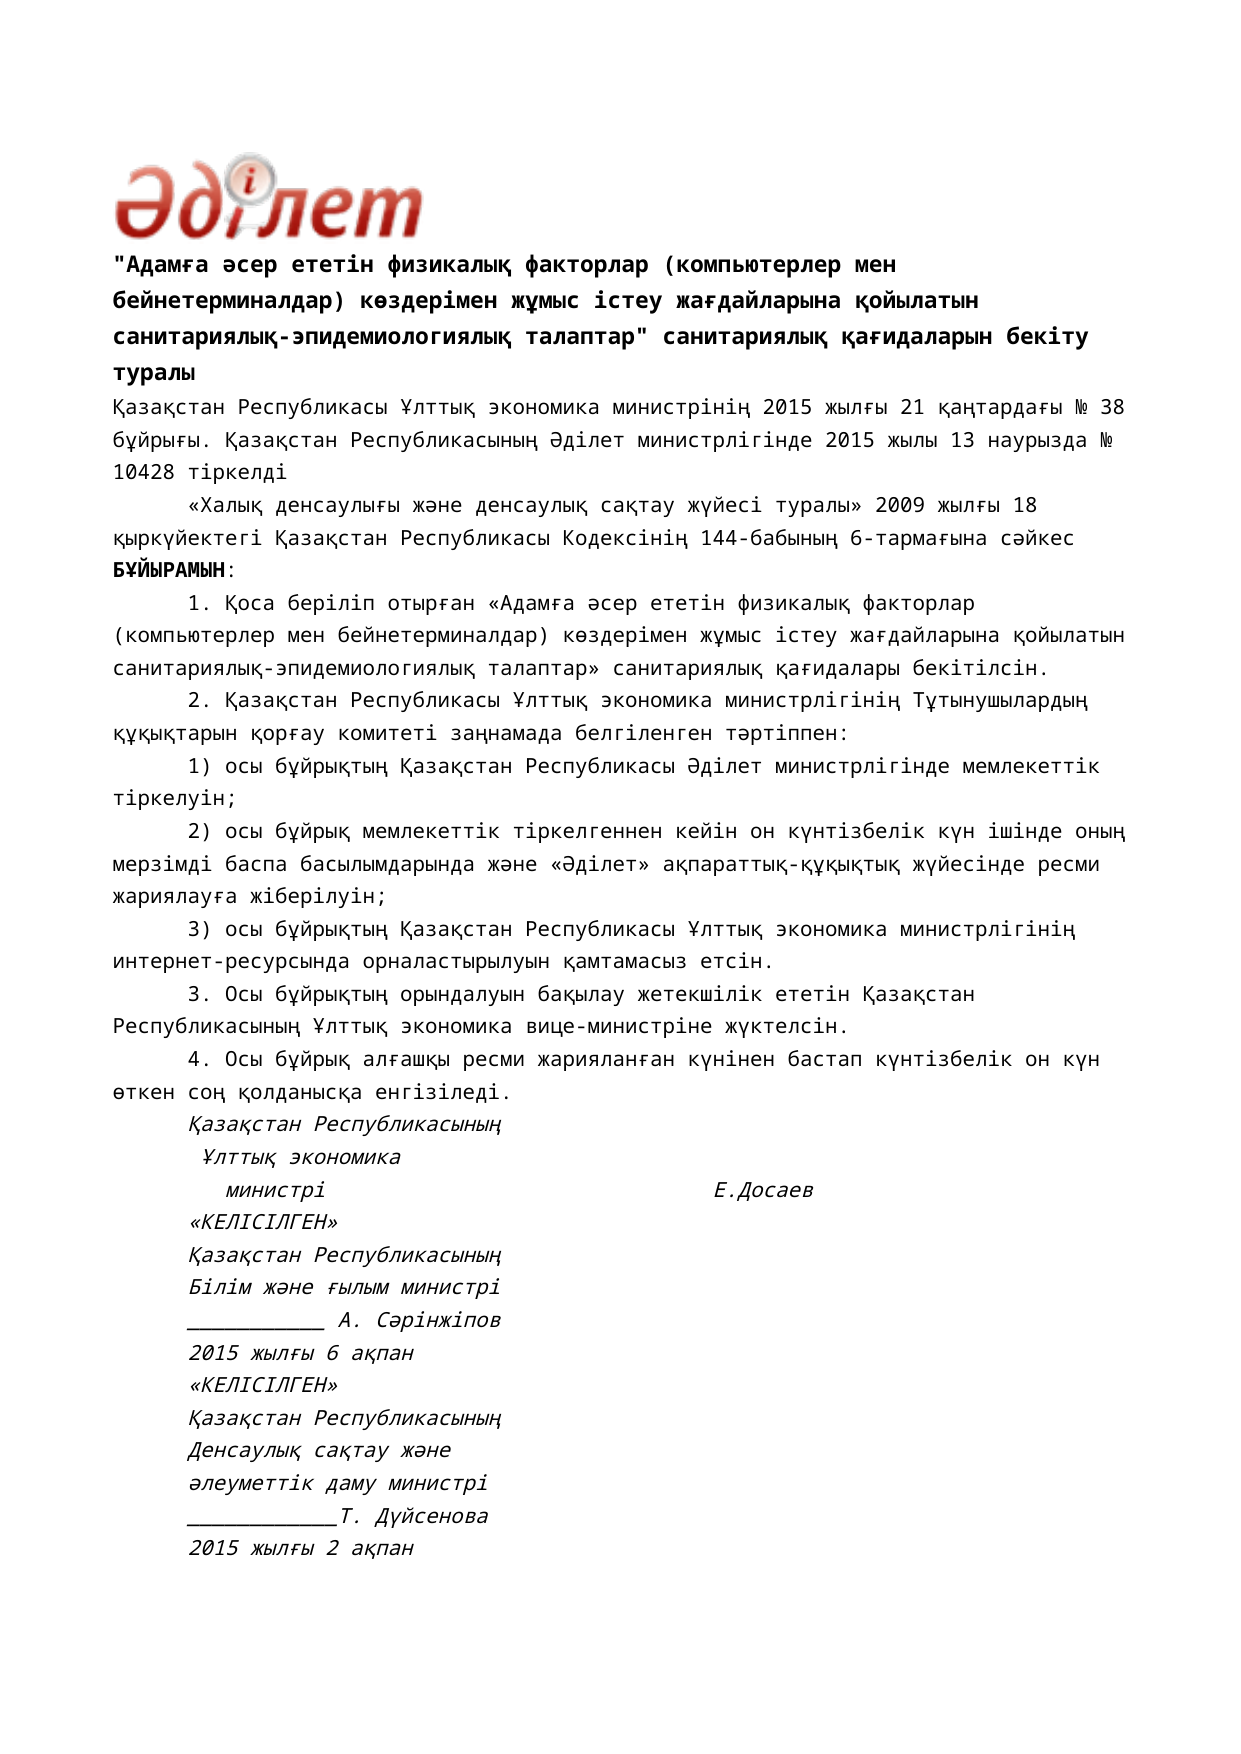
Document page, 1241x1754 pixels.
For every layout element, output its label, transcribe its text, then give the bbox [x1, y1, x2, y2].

text Қазақстан Республикасы Ұлттық экономика министрінің 2015 жылғы 21 қаңтардағы № 38 бұйрығы. Қазақстан Республикасының Әділет министрлігінде 2015 жылы 13 наурызда № 10428 тіркелді [112, 392, 1128, 486]
text «КЕЛІСІЛГЕН» Қазақстан Республикасының Денсаулық сақтау және әлеуметтік даму министрі ____________Т. Дүйсенова 2015 жылғы 2 ақпан [112, 1370, 1128, 1562]
text "Адамға әсер ететін физикалық факторлар (компьютерлер мен бейнетерминалдар) көздерімен жұмыс істеу жағдайларына қойылатын санитариялық-эпидемиологиялық талаптар" санитариялық қағидаларын бекіту туралы [112, 248, 1128, 387]
text «Халық денсаулығы және денсаулық сақтау жүйесі туралы» 2009 жылғы 18 қыркүйектегі Қазақстан Республикасы Кодексінің 144-бабының 6-тармағына сәйкес БҰЙЫРАМЫН: 1. Қоса беріліп отырған «Адамға әсер ететін физикалық факторлар (компьютерлер мен бейнетерминалдар) көздерімен жұмыс істеу жағдайларына қойылатын санитариялық-эпидемиологиялық талаптар» санитариялық қағидалары бекітілсін. 2. Қазақстан Республикасы Ұлттық экономика министрлігінің Тұтынушылардың құқықтарын қорғау комитеті заңнамада белгіленген тәртіппен: 1) осы бұйрықтың Қазақстан Республикасы Әділет министрлігінде мемлекеттік тіркелуін; 2) осы бұйрық мемлекеттік тіркелгеннен кейін он күнтізбелік күн ішінде оның мерзімді баспа басылымдарында және «Әділет» ақпараттық-құқықтық жүйесінде ресми жариялауға жіберілуін; 3) осы бұйрықтың Қазақстан Республикасы Ұлттық экономика министрлігінің интернет-ресурсында орналастырылуын қамтамасыз етсін. 3. Осы бұйрықтың орындалуын бақылау жетекшілік ететін Қазақстан Республикасының Ұлттық экономика вице-министріне жүктелсін. 4. Осы бұйрық алғашқы ресми жарияланған күнінен бастап күнтізбелік он күн өткен соң қолданысқа енгізіледі. [112, 490, 1128, 1105]
picture [112, 150, 426, 244]
text «КЕЛІСІЛГЕН» Қазақстан Республикасының Білім және ғылым министрі ___________ А. Cәрінжіпов 2015 жылғы 6 ақпан [112, 1207, 1128, 1366]
text Қазақстан Республикасының Ұлттық экономика министрі Е.Досаев [112, 1109, 1128, 1203]
